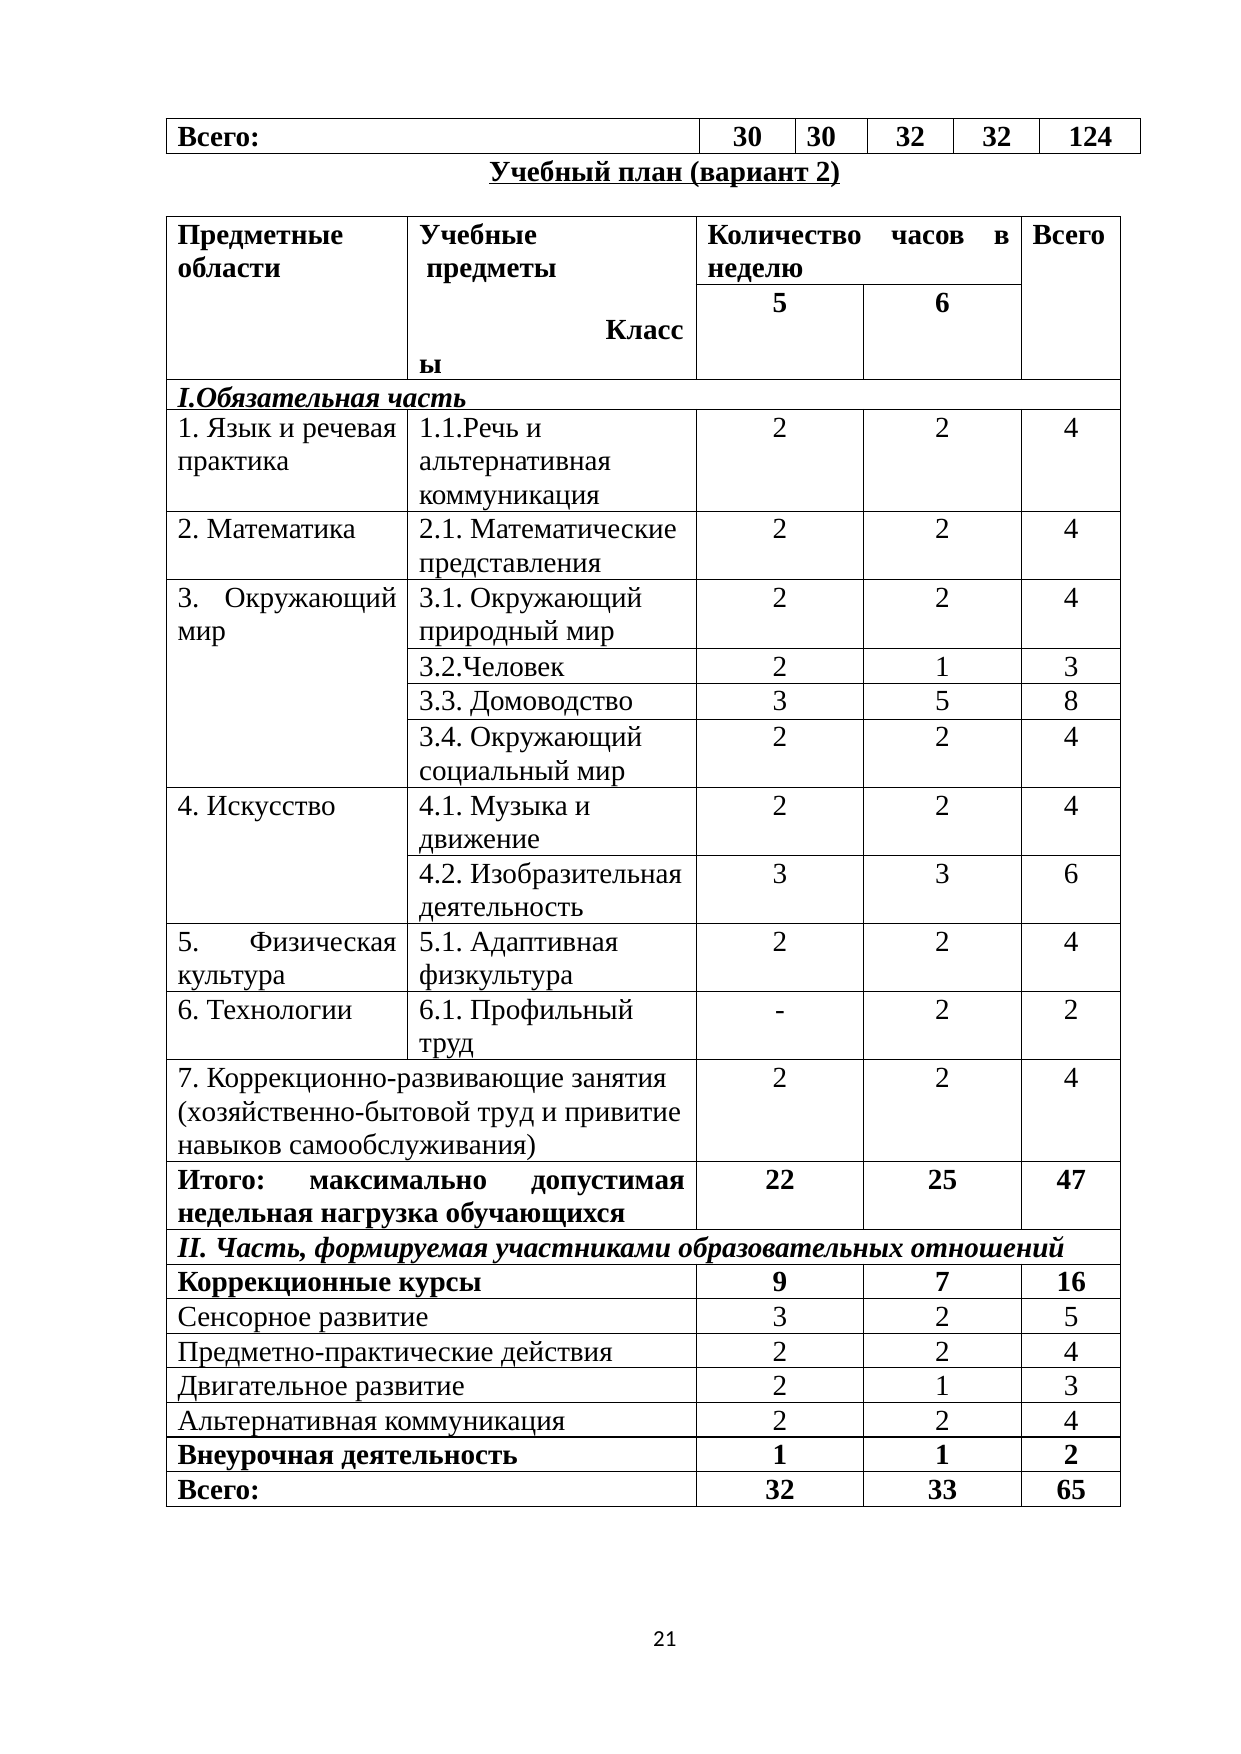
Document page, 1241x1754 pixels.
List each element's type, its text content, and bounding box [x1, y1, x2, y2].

table_cell 3.2.Человек [408, 649, 696, 682]
table_cell 1.1.Речь и альтернативная коммуникация [408, 410, 696, 511]
table_cell Двигательное развитие [167, 1368, 696, 1402]
table_cell 6.1. Профильный труд [408, 992, 696, 1059]
table_cell 25 [864, 1162, 1021, 1229]
table_cell 4 [1022, 1403, 1120, 1436]
table_cell 2 [1022, 992, 1120, 1059]
table_cell Коррекционные курсы [167, 1265, 696, 1298]
table_cell 2 [697, 1403, 863, 1436]
table_cell 3.1. Окружающий природный мир [408, 580, 696, 648]
table_cell 1 [697, 1438, 863, 1471]
table_cell Альтернативная коммуникация [167, 1403, 696, 1436]
text Учебный план (вариант 2) [177, 154, 1152, 187]
table_header Количество часов в неделю [697, 217, 1021, 284]
table_cell 2 [697, 580, 863, 648]
table_cell 4 [1022, 1060, 1120, 1161]
table_cell 1 [864, 1438, 1021, 1471]
table_cell 3.3. Домоводство [408, 684, 696, 718]
table_cell 2 [697, 720, 863, 787]
table_cell 2 [864, 788, 1021, 855]
table_cell 2 [697, 410, 863, 511]
table_cell Итого: максимально допустимая недельная нагрузка обучающихся [167, 1162, 696, 1229]
table_cell 6 [864, 285, 1021, 379]
table_cell 2 [697, 788, 863, 855]
table_cell 4.1. Музыка и движение [408, 788, 696, 855]
table_cell 2 [1022, 1438, 1120, 1471]
table_cell 6. Технологии [167, 992, 407, 1059]
table_cell 2 [697, 1334, 863, 1367]
table_cell Всего: [167, 119, 699, 153]
table_cell - [697, 992, 863, 1059]
table_cell 4 [1022, 720, 1120, 787]
table_cell Внеурочная деятельность [167, 1438, 696, 1471]
table_cell 2 [864, 410, 1021, 511]
table_cell 5 [864, 684, 1021, 718]
table_cell 7. Коррекционно-развивающие занятия (хозяйственно-бытовой труд и привитие навыков самообслуживания) [167, 1060, 696, 1161]
table_cell 4. Искусство [167, 788, 407, 923]
table_cell 3 [697, 684, 863, 718]
table_cell 3 [697, 1299, 863, 1333]
table_cell 16 [1022, 1265, 1120, 1298]
table_cell 2 [697, 924, 863, 991]
table_cell 2 [697, 1060, 863, 1161]
table_cell 7 [864, 1265, 1021, 1298]
table_cell 22 [697, 1162, 863, 1229]
table_cell 1 [864, 649, 1021, 682]
table_cell 2 [864, 512, 1021, 579]
table_cell 2 [864, 720, 1021, 787]
table_header Учебные предметы Классы [408, 217, 696, 379]
table_cell 32 [868, 119, 953, 153]
table_cell 4.2. Изобразительная деятельность [408, 856, 696, 923]
table_header Всего [1022, 217, 1120, 379]
table_cell 3 [697, 856, 863, 923]
table_cell 2 [697, 1368, 863, 1402]
table_cell Предметно-практические действия [167, 1334, 696, 1367]
table_cell 4 [1022, 410, 1120, 511]
table_cell 2 [697, 649, 863, 682]
table_cell II. Часть, формируемая участниками образовательных отношений [167, 1230, 1120, 1263]
table_cell 2 [864, 1060, 1021, 1161]
table_cell 2 [864, 924, 1021, 991]
table_cell 3 [1022, 649, 1120, 682]
table_cell 32 [697, 1472, 863, 1506]
table_cell 32 [954, 119, 1039, 153]
table_header Предметные области [167, 217, 407, 379]
table_cell 2 [864, 1334, 1021, 1367]
table_cell 2 [864, 1299, 1021, 1333]
table_cell 9 [697, 1265, 863, 1298]
table_cell 30 [796, 119, 867, 153]
table_cell 5 [697, 285, 863, 379]
table_cell 3 [864, 856, 1021, 923]
table_cell 2 [864, 580, 1021, 648]
table_cell 4 [1022, 788, 1120, 855]
table_cell 65 [1022, 1472, 1120, 1506]
table_cell 3. Окружающий мир [167, 580, 407, 787]
table_cell 6 [1022, 856, 1120, 923]
table_cell 4 [1022, 512, 1120, 579]
table_cell 3.4. Окружающий социальный мир [408, 720, 696, 787]
table_cell 4 [1022, 924, 1120, 991]
table_cell 5. Физическая культура [167, 924, 407, 991]
table_cell 2 [864, 992, 1021, 1059]
table_cell 33 [864, 1472, 1021, 1506]
table_cell 4 [1022, 1334, 1120, 1367]
table_cell 1 [864, 1368, 1021, 1402]
table_cell 2 [864, 1403, 1021, 1436]
table_cell 124 [1040, 119, 1140, 153]
table_cell I.Обязательная часть [167, 380, 1120, 409]
table_cell 2. Математика [167, 512, 407, 579]
table_cell 47 [1022, 1162, 1120, 1229]
table_cell 5.1. Адаптивная физкультура [408, 924, 696, 991]
table_cell 1. Язык и речевая практика [167, 410, 407, 511]
table_cell 8 [1022, 684, 1120, 718]
table_cell Сенсорное развитие [167, 1299, 696, 1333]
table_cell 2 [697, 512, 863, 579]
table_cell Всего: [167, 1472, 696, 1506]
table_cell 30 [700, 119, 795, 153]
table_cell 3 [1022, 1368, 1120, 1402]
table_cell 5 [1022, 1299, 1120, 1333]
table_cell 2.1. Математические представления [408, 512, 696, 579]
table_cell 4 [1022, 580, 1120, 648]
